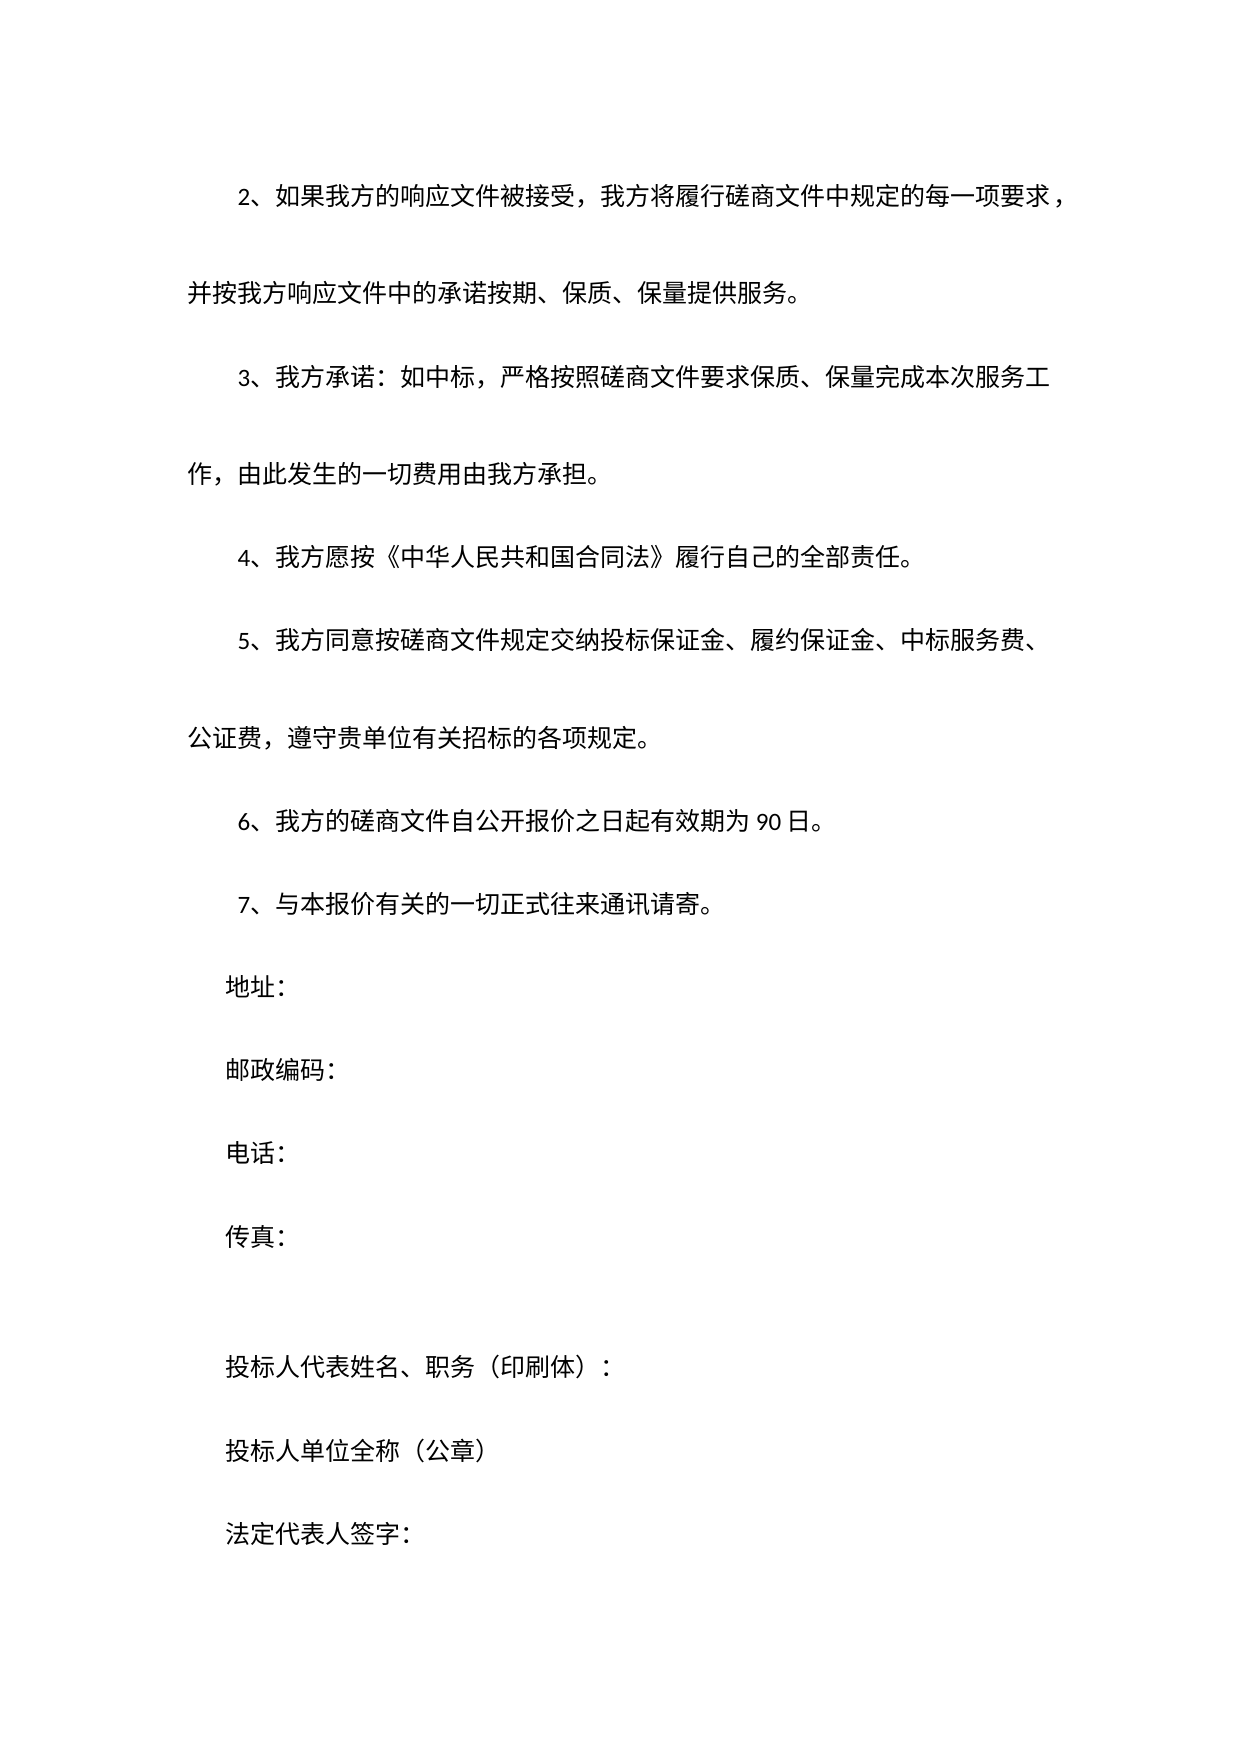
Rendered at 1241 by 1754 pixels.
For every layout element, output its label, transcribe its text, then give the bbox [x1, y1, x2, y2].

text 5、我方同意按磋商文件规定交纳投标保证金、履约保证金、中标服务费、公证费，遵守贵单位有关招标的各项规定。 [187, 606, 1053, 769]
text 地址： [187, 953, 1053, 1018]
text 投标人单位全称（公章） [187, 1417, 1053, 1482]
text 2、如果我方的响应文件被接受，我方将履行磋商文件中规定的每一项要求，并按我方响应文件中的承诺按期、保质、保量提供服务。 [187, 162, 1053, 324]
text 7、与本报价有关的一切正式往来通讯请寄。 [187, 870, 1053, 935]
text 邮政编码： [187, 1036, 1053, 1101]
text 3、我方承诺：如中标，严格按照磋商文件要求保质、保量完成本次服务工作，由此发生的一切费用由我方承担。 [187, 343, 1053, 505]
text 法定代表人签字： [187, 1500, 1053, 1565]
text 4、我方愿按《中华人民共和国合同法》履行自己的全部责任。 [187, 523, 1053, 588]
text 6、我方的磋商文件自公开报价之日起有效期为 90 日。 [187, 787, 1053, 852]
text 电话： [187, 1119, 1053, 1184]
text 传真： [187, 1203, 1053, 1268]
text 投标人代表姓名、职务（印刷体）： [187, 1333, 1053, 1398]
